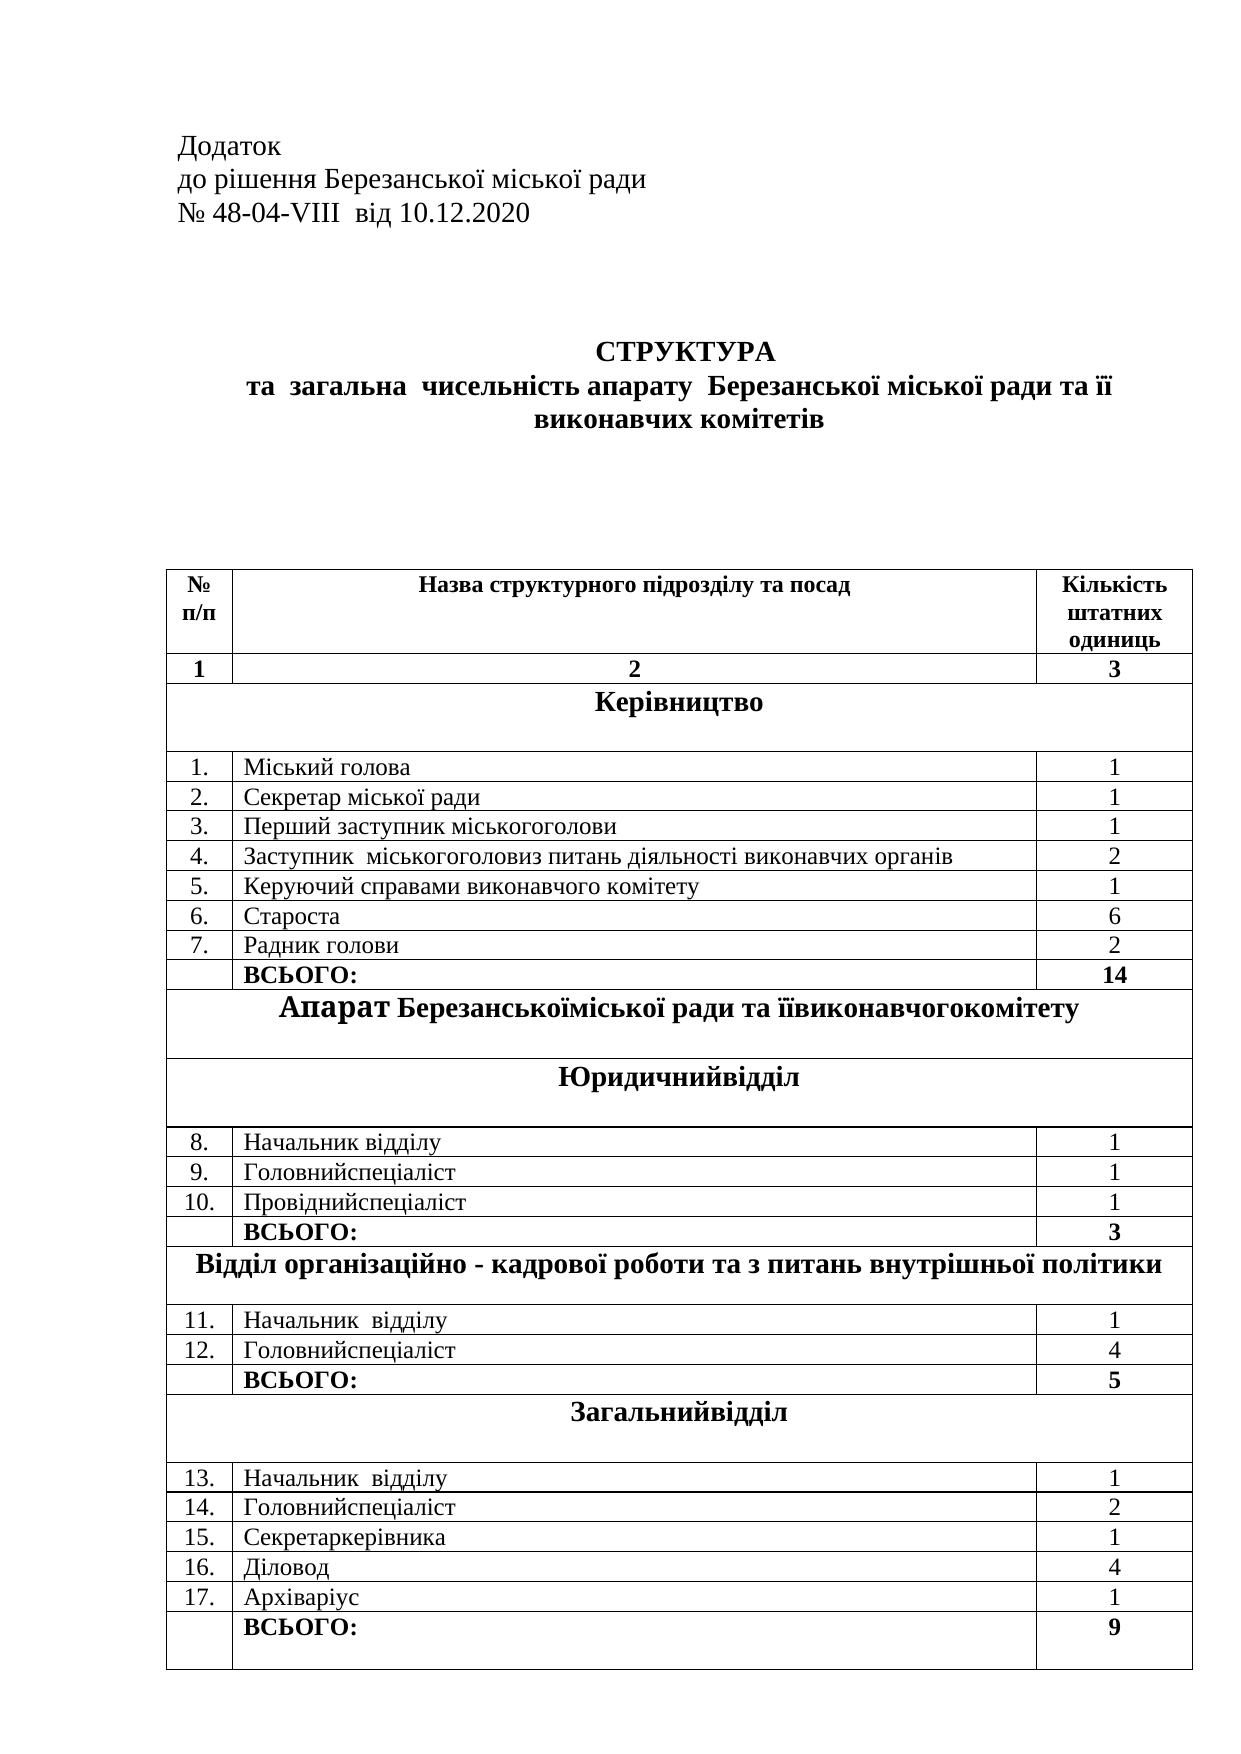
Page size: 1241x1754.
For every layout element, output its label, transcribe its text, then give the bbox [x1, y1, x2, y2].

table_cell 1 [1037, 752, 1192, 781]
table_cell Міський голова [233, 752, 1036, 781]
table_cell 1 [1037, 1305, 1192, 1334]
table_cell 1 [1037, 1582, 1192, 1611]
table_cell 9. [167, 1157, 232, 1186]
table_cell Начальник відділу [233, 1305, 1036, 1334]
table_cell 2. [167, 782, 232, 810]
text СТРУКТУРА та загальна чисельність апарату Березанської міської ради та її виконавчих комітетів [177, 334, 1181, 435]
table_cell 13. [167, 1463, 232, 1491]
table_cell Секретаркерівника [233, 1522, 1036, 1551]
table_cell Головнийспеціаліст [233, 1335, 1036, 1364]
table_cell 4. [167, 841, 232, 870]
table_cell Апарат Березанськоїміської ради та їївиконавчогокомітету [167, 990, 1192, 1058]
table_cell 1 [1037, 782, 1192, 810]
table_cell 1 [1037, 811, 1192, 840]
table_cell Начальник відділу [233, 1128, 1036, 1156]
table_cell 7. [167, 931, 232, 959]
text Додаток [177, 128, 1181, 161]
table_header № п/п [167, 570, 232, 653]
table_cell Радник голови [233, 931, 1036, 959]
table_cell Архіваріус [233, 1582, 1036, 1611]
table_cell Керуючий справами виконавчого комітету [233, 871, 1036, 900]
table_cell 1 [1037, 1463, 1192, 1491]
table_cell 14 [1037, 960, 1192, 989]
table_cell ВСЬОГО: [233, 1217, 1036, 1246]
table_cell Керівництво [167, 684, 1192, 751]
table_cell Головнийспеціаліст [233, 1157, 1036, 1186]
table_cell [167, 960, 232, 989]
table_cell Діловод [233, 1552, 1036, 1581]
table_cell 17. [167, 1582, 232, 1611]
table_cell ВСЬОГО: [233, 1365, 1036, 1393]
table_cell 2 [1037, 1493, 1192, 1521]
table_cell 3. [167, 811, 232, 840]
table_cell 1 [1037, 1128, 1192, 1156]
table_cell Провіднийспеціаліст [233, 1187, 1036, 1216]
table_cell 14. [167, 1493, 232, 1521]
table_cell 10. [167, 1187, 232, 1216]
table_cell 5. [167, 871, 232, 900]
table_cell 2 [1037, 841, 1192, 870]
table_cell 11. [167, 1305, 232, 1334]
table_cell 1. [167, 752, 232, 781]
table_cell 12. [167, 1335, 232, 1364]
table_cell [167, 1217, 232, 1246]
table_cell 5 [1037, 1365, 1192, 1393]
text до рішення Березанської міської ради [177, 161, 1181, 195]
table_cell Відділ організаційно - кадрової роботи та з питань внутрішньої політики [167, 1247, 1192, 1304]
table_cell Головнийспеціаліст [233, 1493, 1036, 1521]
table_cell 3 [1037, 1217, 1192, 1246]
table_cell 3 [1037, 654, 1192, 683]
table_cell Загальнийвідділ [167, 1395, 1192, 1462]
table_cell Староста [233, 901, 1036, 929]
table_cell 1 [1037, 871, 1192, 900]
table_cell Начальник відділу [233, 1463, 1036, 1491]
table_cell 16. [167, 1552, 232, 1581]
table_header Кількість штатних одиниць [1037, 570, 1192, 653]
table_cell 4 [1037, 1335, 1192, 1364]
table_cell 8. [167, 1128, 232, 1156]
table_cell ВСЬОГО: [233, 960, 1036, 989]
table_cell 2 [233, 654, 1036, 683]
table_cell 6. [167, 901, 232, 929]
table_cell 2 [1037, 931, 1192, 959]
table_cell Перший заступник міськогоголови [233, 811, 1036, 840]
table_cell Секретар міської ради [233, 782, 1036, 810]
table_cell 1 [167, 654, 232, 683]
table_cell Юридичнийвідділ [167, 1059, 1192, 1126]
table_cell 15. [167, 1522, 232, 1551]
table_cell 1 [1037, 1157, 1192, 1186]
table_cell ВСЬОГО: [233, 1612, 1036, 1669]
table_header Назва структурного підрозділу та посад [233, 570, 1036, 653]
table_cell 9 [1037, 1612, 1192, 1669]
table_cell [167, 1365, 232, 1393]
text № 48-04-VIII від 10.12.2020 [177, 195, 1181, 228]
table_cell 6 [1037, 901, 1192, 929]
table_cell 1 [1037, 1187, 1192, 1216]
table_cell Заступник міськогоголовиз питань діяльності виконавчих органів [233, 841, 1036, 870]
table_cell [167, 1612, 232, 1669]
table_cell 4 [1037, 1552, 1192, 1581]
table_cell 1 [1037, 1522, 1192, 1551]
